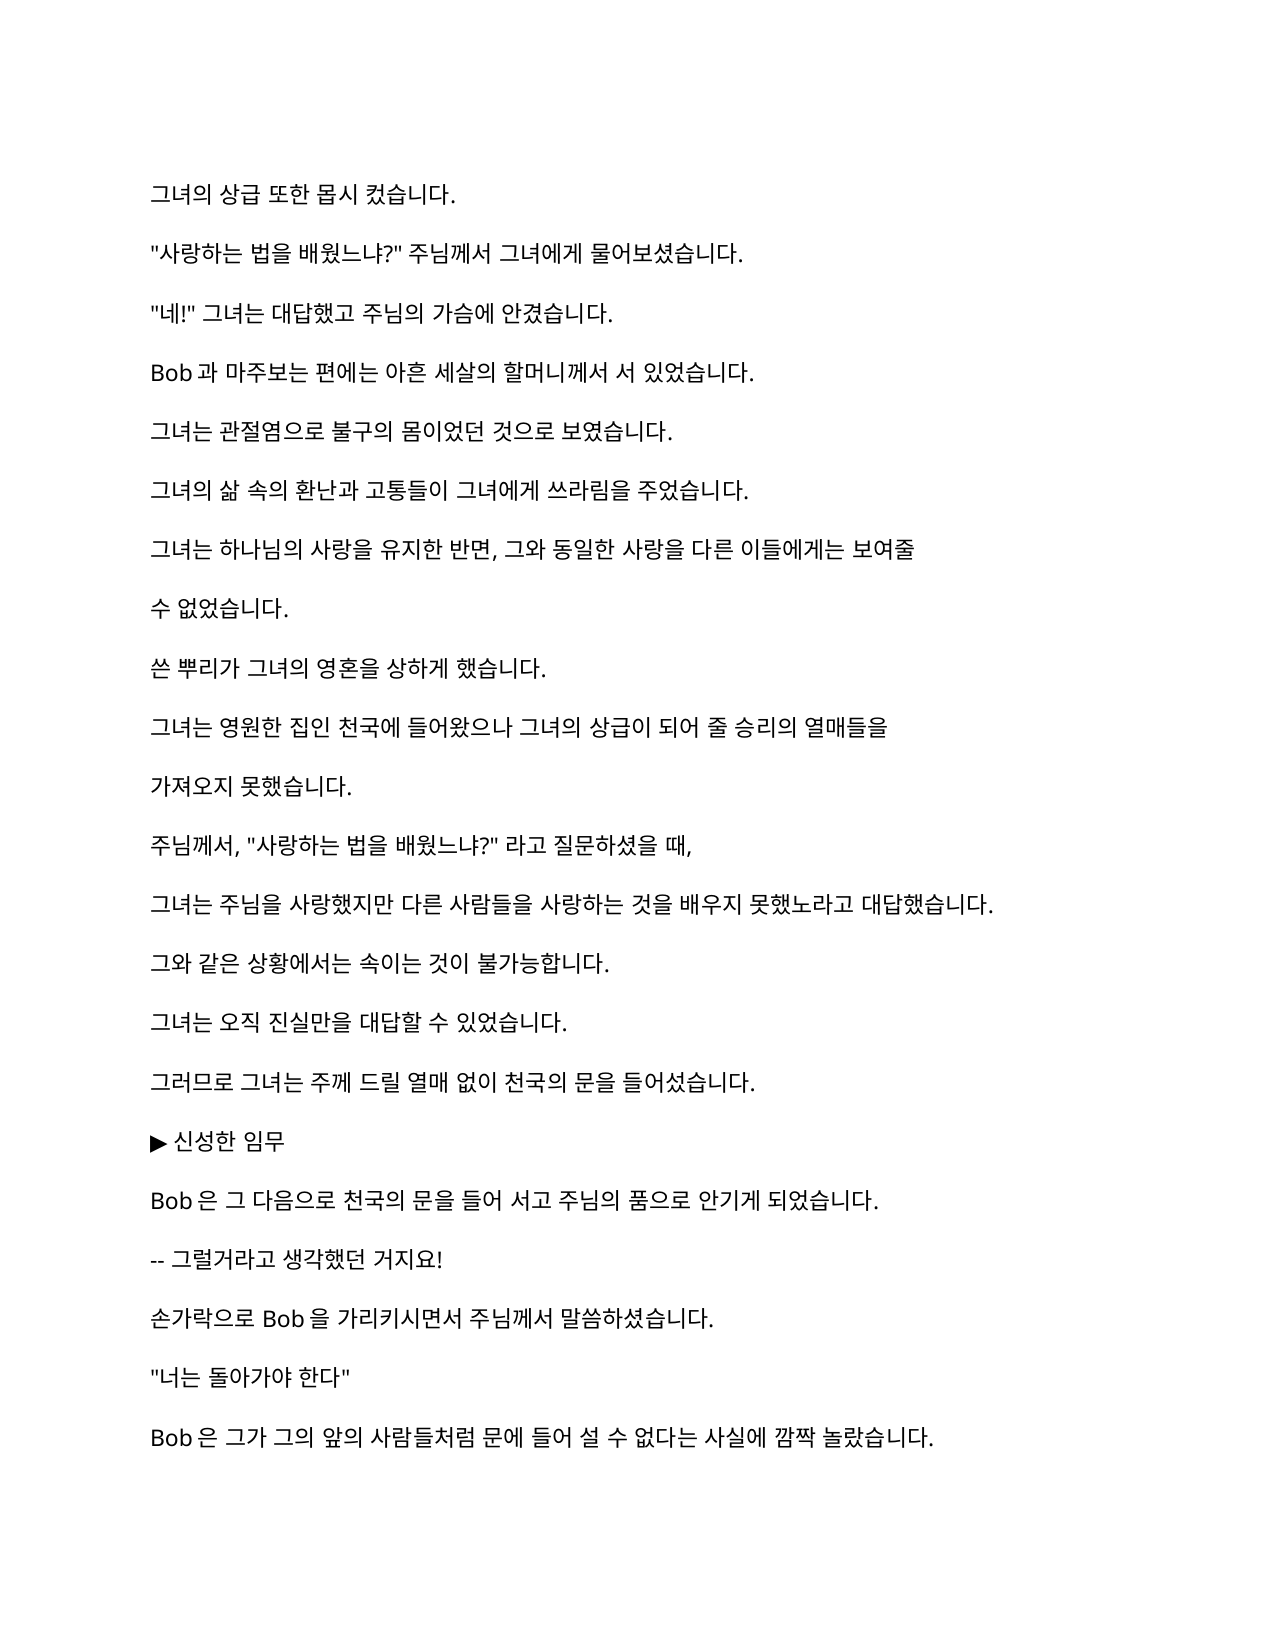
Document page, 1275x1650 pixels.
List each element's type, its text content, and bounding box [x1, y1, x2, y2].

text ▶ 신성한 임무 [150, 1124, 1125, 1157]
text "너는 돌아가야 한다" [150, 1360, 1125, 1394]
text 그녀는 관절염으로 불구의 몸이었던 것으로 보였습니다. [150, 414, 1125, 447]
text "네!" 그녀는 대답했고 주님의 가슴에 안겼습니다. [150, 296, 1125, 329]
text 주님께서, "사랑하는 법을 배웠느냐?" 라고 질문하셨을 때, [150, 828, 1125, 861]
text 그러므로 그녀는 주께 드릴 열매 없이 천국의 문을 들어섰습니다. [150, 1064, 1125, 1098]
text 그녀의 삶 속의 환난과 고통들이 그녀에게 쓰라림을 주었습니다. [150, 473, 1125, 506]
text "사랑하는 법을 배웠느냐?" 주님께서 그녀에게 물어보셨습니다. [150, 236, 1125, 270]
text 그녀는 영원한 집인 천국에 들어왔으나 그녀의 상급이 되어 줄 승리의 열매들을 [150, 710, 1125, 743]
text 그녀의 상급 또한 몹시 컸습니다. [150, 177, 1125, 211]
text 그녀는 하나님의 사랑을 유지한 반면, 그와 동일한 사랑을 다른 이들에게는 보여줄 [150, 532, 1125, 566]
text 그녀는 오직 진실만을 대답할 수 있었습니다. [150, 1005, 1125, 1039]
text 수 없었습니다. [150, 591, 1125, 625]
text -- 그럴거라고 생각했던 거지요! [150, 1242, 1125, 1275]
text 그와 같은 상황에서는 속이는 것이 불가능합니다. [150, 946, 1125, 979]
text 가져오지 못했습니다. [150, 769, 1125, 802]
text 그녀는 주님을 사랑했지만 다른 사람들을 사랑하는 것을 배우지 못했노라고 대답했습니다. [150, 887, 1125, 920]
text Bob은 그 다음으로 천국의 문을 들어 서고 주님의 품으로 안기게 되었습니다. [150, 1183, 1125, 1216]
text 쓴 뿌리가 그녀의 영혼을 상하게 했습니다. [150, 651, 1125, 684]
text Bob과 마주보는 편에는 아흔 세살의 할머니께서 서 있었습니다. [150, 355, 1125, 388]
text Bob은 그가 그의 앞의 사람들처럼 문에 들어 설 수 없다는 사실에 깜짝 놀랐습니다. [150, 1419, 1125, 1453]
text 손가락으로 Bob을 가리키시면서 주님께서 말씀하셨습니다. [150, 1301, 1125, 1334]
